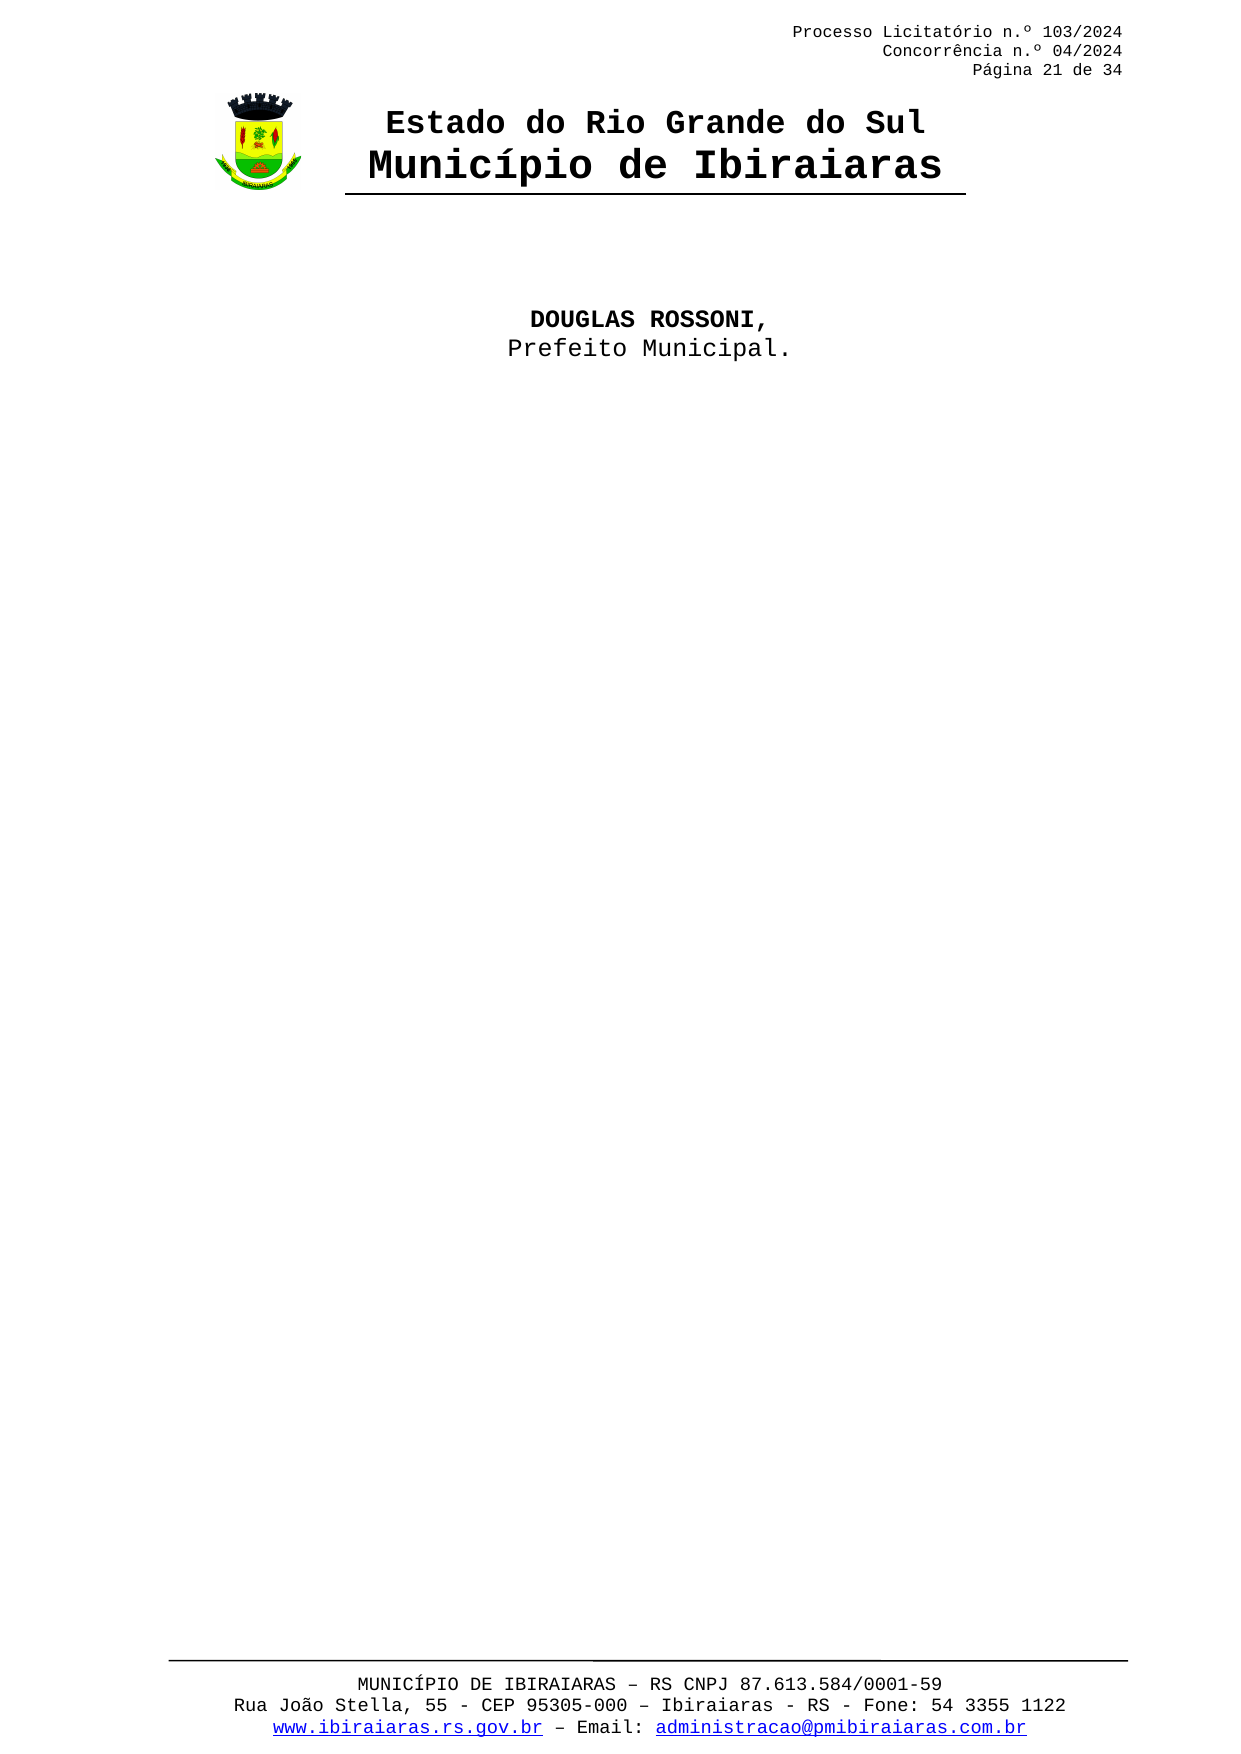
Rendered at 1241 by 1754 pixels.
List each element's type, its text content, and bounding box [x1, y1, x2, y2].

text DOUGLAS ROSSONI, [177, 307, 1122, 335]
picture [215, 93, 302, 190]
text Prefeito Municipal. [177, 335, 1122, 364]
